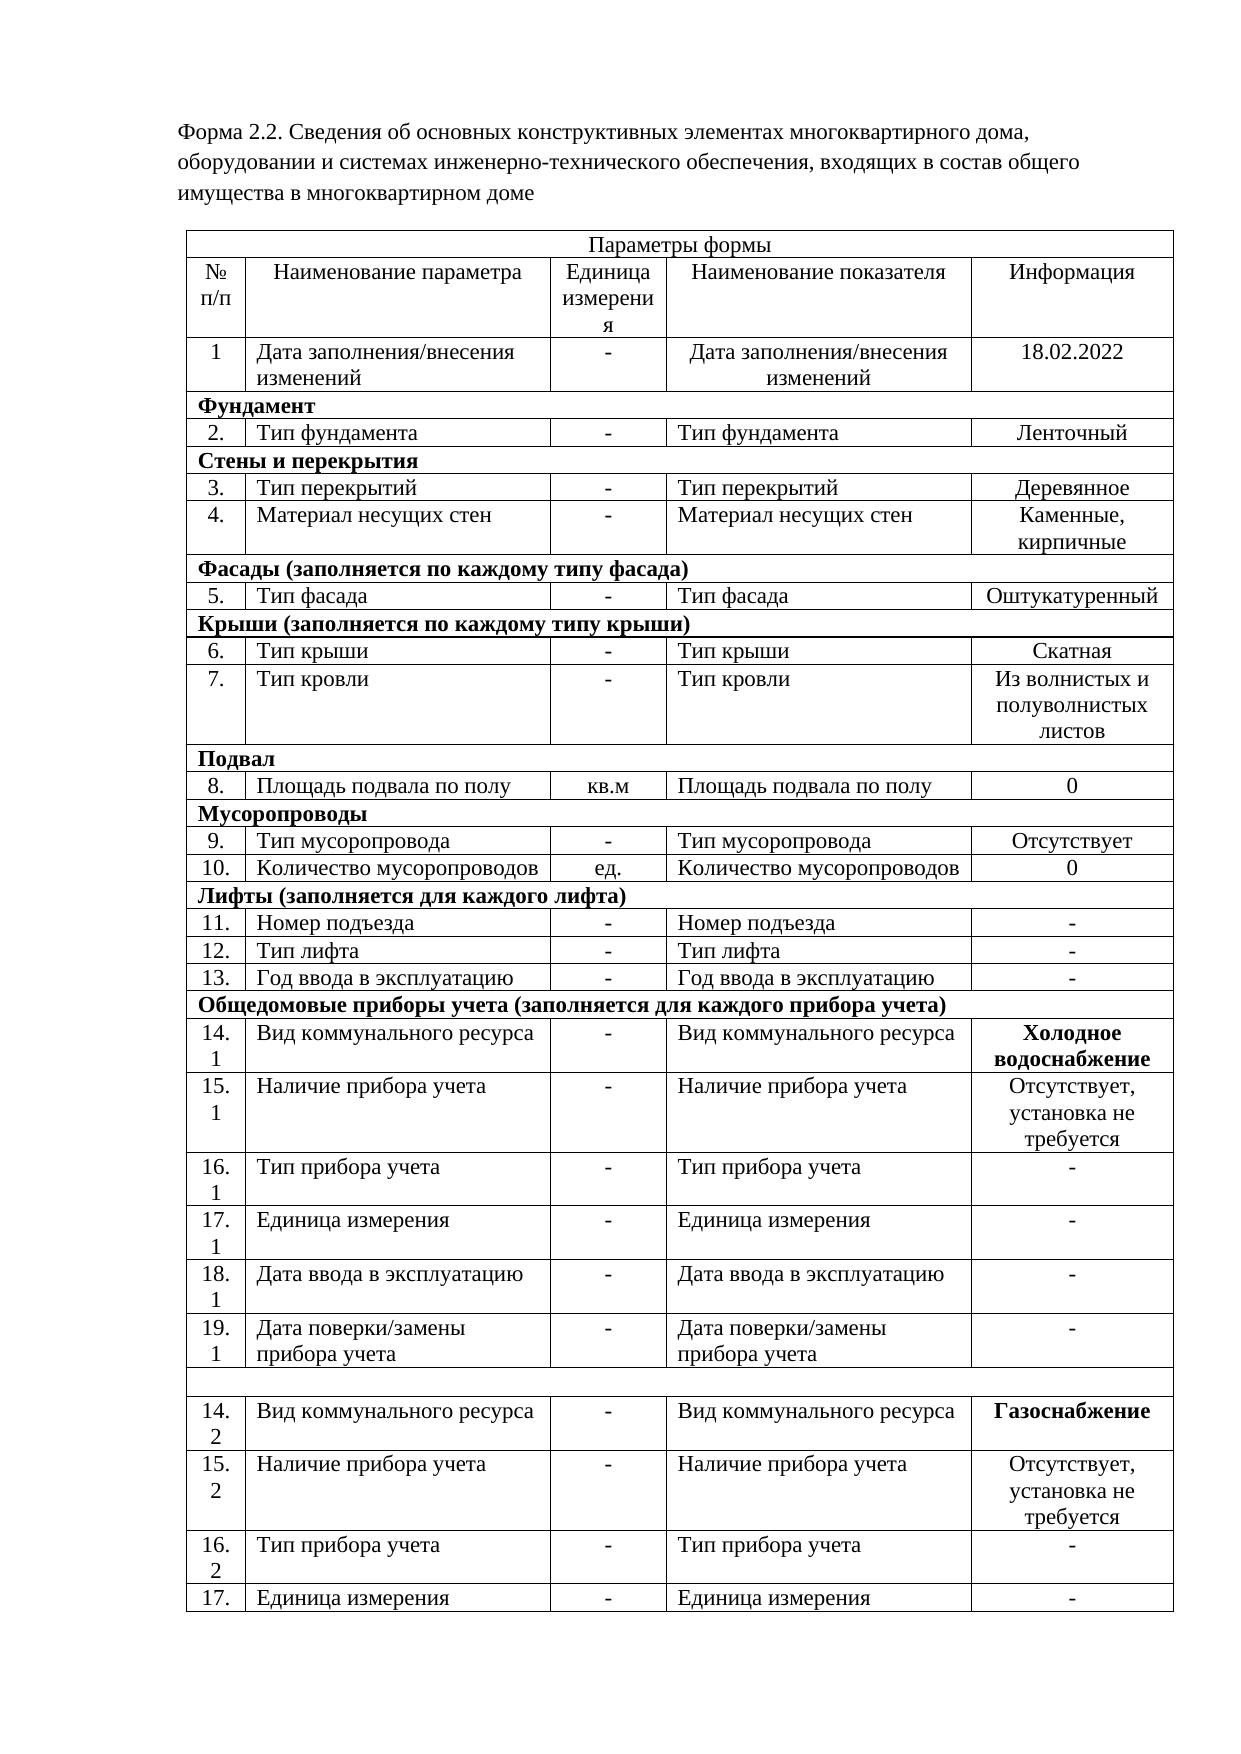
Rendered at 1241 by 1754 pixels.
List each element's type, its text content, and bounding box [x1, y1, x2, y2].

table_cell Подвал [187, 745, 1173, 771]
table_cell Дата поверки/замены прибора учета [667, 1314, 971, 1367]
table_cell - [551, 937, 666, 963]
table_cell Единица измерения [246, 1584, 550, 1611]
table_cell Дата ввода в эксплуатацию [667, 1260, 971, 1313]
table_cell Площадь подвала по полу [667, 772, 971, 799]
table_cell кв.м [551, 772, 666, 799]
table_cell Тип фундамента [667, 419, 971, 446]
table_cell Площадь подвала по полу [246, 772, 550, 799]
table_cell - [551, 1153, 666, 1205]
table_cell 19.1 [187, 1314, 245, 1367]
table_cell Ленточный [972, 419, 1173, 446]
table_cell Тип прибора учета [246, 1531, 550, 1583]
table_cell - [551, 638, 666, 664]
table_cell - [551, 1260, 666, 1313]
table_cell Тип фасада [246, 583, 550, 609]
table_cell - [551, 1206, 666, 1259]
table_cell 17.2 [187, 1584, 245, 1611]
table_cell - [551, 1584, 666, 1611]
table_cell Единица измерения [667, 1206, 971, 1259]
table_cell - [972, 1314, 1173, 1367]
table_cell Газоснабжение [972, 1397, 1173, 1449]
table_cell Единица измерения [551, 258, 666, 337]
table_cell - [551, 827, 666, 853]
table_cell Тип лифта [246, 937, 550, 963]
table_cell Вид коммунального ресурса [667, 1397, 971, 1449]
table_cell - [551, 1019, 666, 1072]
table_cell ед. [551, 855, 666, 881]
table_cell - [972, 937, 1173, 963]
table_cell Единица измерения [246, 1206, 550, 1259]
table_cell Отсутствует, установка не требуется [972, 1073, 1173, 1152]
table_cell Наличие прибора учета [667, 1451, 971, 1529]
table_cell - [972, 1584, 1173, 1611]
table_cell - [972, 1531, 1173, 1583]
table_cell Из волнистых и полуволнистых листов [972, 665, 1173, 744]
table_cell Дата заполнения/внесения изменений [246, 338, 550, 391]
table_cell Фасады (заполняется по каждому типу фасада) [187, 555, 1173, 582]
table_cell Тип перекрытий [246, 474, 550, 500]
table_cell - [551, 1531, 666, 1583]
table_cell - [551, 583, 666, 609]
table_cell 18.02.2022 [972, 338, 1173, 391]
table_cell Тип мусоропровода [246, 827, 550, 853]
table_cell 1 [187, 338, 245, 391]
table_cell 14.1 [187, 1019, 245, 1072]
table_cell 15.2 [187, 1451, 245, 1529]
table_cell Вид коммунального ресурса [667, 1019, 971, 1072]
table_cell - [972, 1153, 1173, 1205]
table_cell Количество мусоропроводов [246, 855, 550, 881]
table_cell Наличие прибора учета [667, 1073, 971, 1152]
table_cell Холодное водоснабжение [972, 1019, 1173, 1072]
table_cell 16.1 [187, 1153, 245, 1205]
table_cell Тип прибора учета [667, 1531, 971, 1583]
table_cell Тип перекрытий [667, 474, 971, 500]
table_cell 12. [187, 937, 245, 963]
table_cell 8. [187, 772, 245, 799]
table_cell Отсутствует [972, 827, 1173, 853]
table_cell Мусоропроводы [187, 800, 1173, 826]
table_cell Тип кровли [667, 665, 971, 744]
table_cell Материал несущих стен [667, 501, 971, 554]
text Форма 2.2. Сведения об основных конструктивных элементах многоквартирного дома, оборудовании и системах инженерно-технического обеспечения, входящих в состав общего имущества в многоквартирном доме [177, 118, 1152, 205]
table_cell Номер подъезда [246, 909, 550, 936]
table_cell 4. [187, 501, 245, 554]
table_cell Единица измерения [667, 1584, 971, 1611]
table_cell Тип кровли [246, 665, 550, 744]
table_cell - [972, 1260, 1173, 1313]
table_cell - [551, 474, 666, 500]
table_cell Деревянное [972, 474, 1173, 500]
table_cell - [551, 1397, 666, 1449]
table_cell Дата заполнения/внесения изменений [667, 338, 971, 391]
table_cell Наличие прибора учета [246, 1451, 550, 1529]
table_cell 14.2 [187, 1397, 245, 1449]
table_header Параметры формы [187, 231, 1173, 257]
table_cell 2. [187, 419, 245, 446]
table_cell 9. [187, 827, 245, 853]
table_cell Материал несущих стен [246, 501, 550, 554]
table_cell [187, 1368, 1173, 1396]
table_cell 0 [972, 772, 1173, 799]
table_cell - [551, 964, 666, 990]
table_cell - [972, 964, 1173, 990]
table_cell 15.1 [187, 1073, 245, 1152]
table_cell 13. [187, 964, 245, 990]
table_cell Год ввода в эксплуатацию [667, 964, 971, 990]
table_cell Оштукатуренный [972, 583, 1173, 609]
table_cell Тип прибора учета [667, 1153, 971, 1205]
table_cell Наименование параметра [246, 258, 550, 337]
table_cell - [551, 1073, 666, 1152]
table_cell Год ввода в эксплуатацию [246, 964, 550, 990]
table_cell - [551, 419, 666, 446]
table_cell Крыши (заполняется по каждому типу крыши) [187, 610, 1173, 636]
table_cell Номер подъезда [667, 909, 971, 936]
table_cell Стены и перекрытия [187, 447, 1173, 473]
table_cell 7. [187, 665, 245, 744]
table_cell 5. [187, 583, 245, 609]
table_cell - [972, 909, 1173, 936]
table_cell Дата поверки/замены прибора учета [246, 1314, 550, 1367]
table_cell Информация [972, 258, 1173, 337]
table_cell Отсутствует, установка не требуется [972, 1451, 1173, 1529]
table_cell Лифты (заполняется для каждого лифта) [187, 882, 1173, 908]
table_cell Тип крыши [246, 638, 550, 664]
table_cell 0 [972, 855, 1173, 881]
table_cell Тип прибора учета [246, 1153, 550, 1205]
table_cell - [551, 909, 666, 936]
table_cell № п/п [187, 258, 245, 337]
table_cell Тип фундамента [246, 419, 550, 446]
table_cell 11. [187, 909, 245, 936]
table_cell - [972, 1206, 1173, 1259]
table_cell 10. [187, 855, 245, 881]
table_cell Дата ввода в эксплуатацию [246, 1260, 550, 1313]
table_cell 18.1 [187, 1260, 245, 1313]
table_cell Общедомовые приборы учета (заполняется для каждого прибора учета) [187, 991, 1173, 1018]
table_cell - [551, 1451, 666, 1529]
table_cell Наименование показателя [667, 258, 971, 337]
table_cell 3. [187, 474, 245, 500]
table_cell Фундамент [187, 392, 1173, 418]
table_cell Наличие прибора учета [246, 1073, 550, 1152]
table_cell - [551, 1314, 666, 1367]
table_cell Тип лифта [667, 937, 971, 963]
table_cell Тип мусоропровода [667, 827, 971, 853]
table_cell Вид коммунального ресурса [246, 1019, 550, 1072]
table_cell Количество мусоропроводов [667, 855, 971, 881]
table_cell - [551, 338, 666, 391]
table_cell - [551, 501, 666, 554]
table_cell Тип фасада [667, 583, 971, 609]
table_cell Вид коммунального ресурса [246, 1397, 550, 1449]
table_cell 16.2 [187, 1531, 245, 1583]
table_cell - [551, 665, 666, 744]
table_cell 6. [187, 638, 245, 664]
table_cell Скатная [972, 638, 1173, 664]
table_cell 17.1 [187, 1206, 245, 1259]
table_cell Тип крыши [667, 638, 971, 664]
table_cell Каменные, кирпичные [972, 501, 1173, 554]
